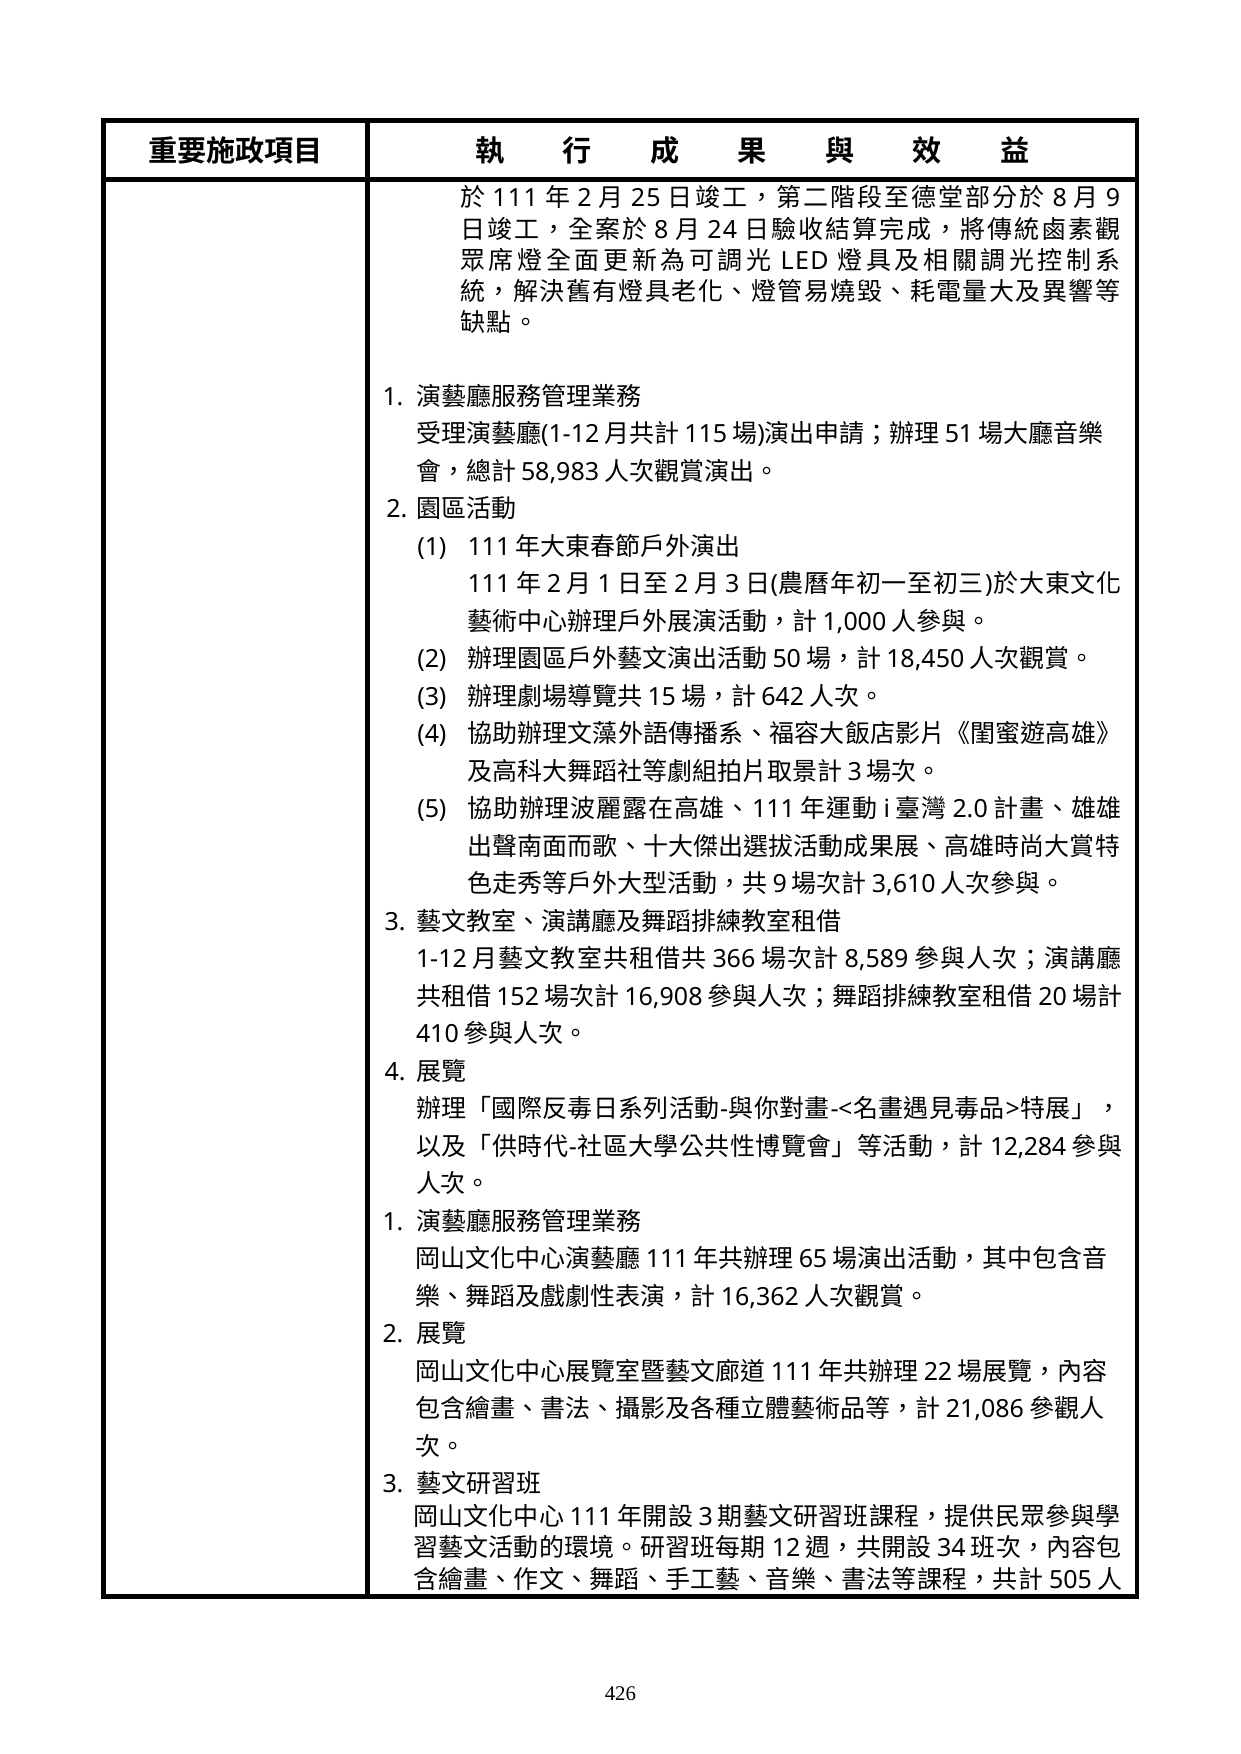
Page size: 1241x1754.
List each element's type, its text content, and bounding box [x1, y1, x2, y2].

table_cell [370, 182, 1135, 1594]
table_header 重要施政項目 [106, 123, 365, 177]
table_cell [106, 182, 365, 1594]
table_header 執 行 成 果 與 效 益 [370, 123, 1135, 177]
